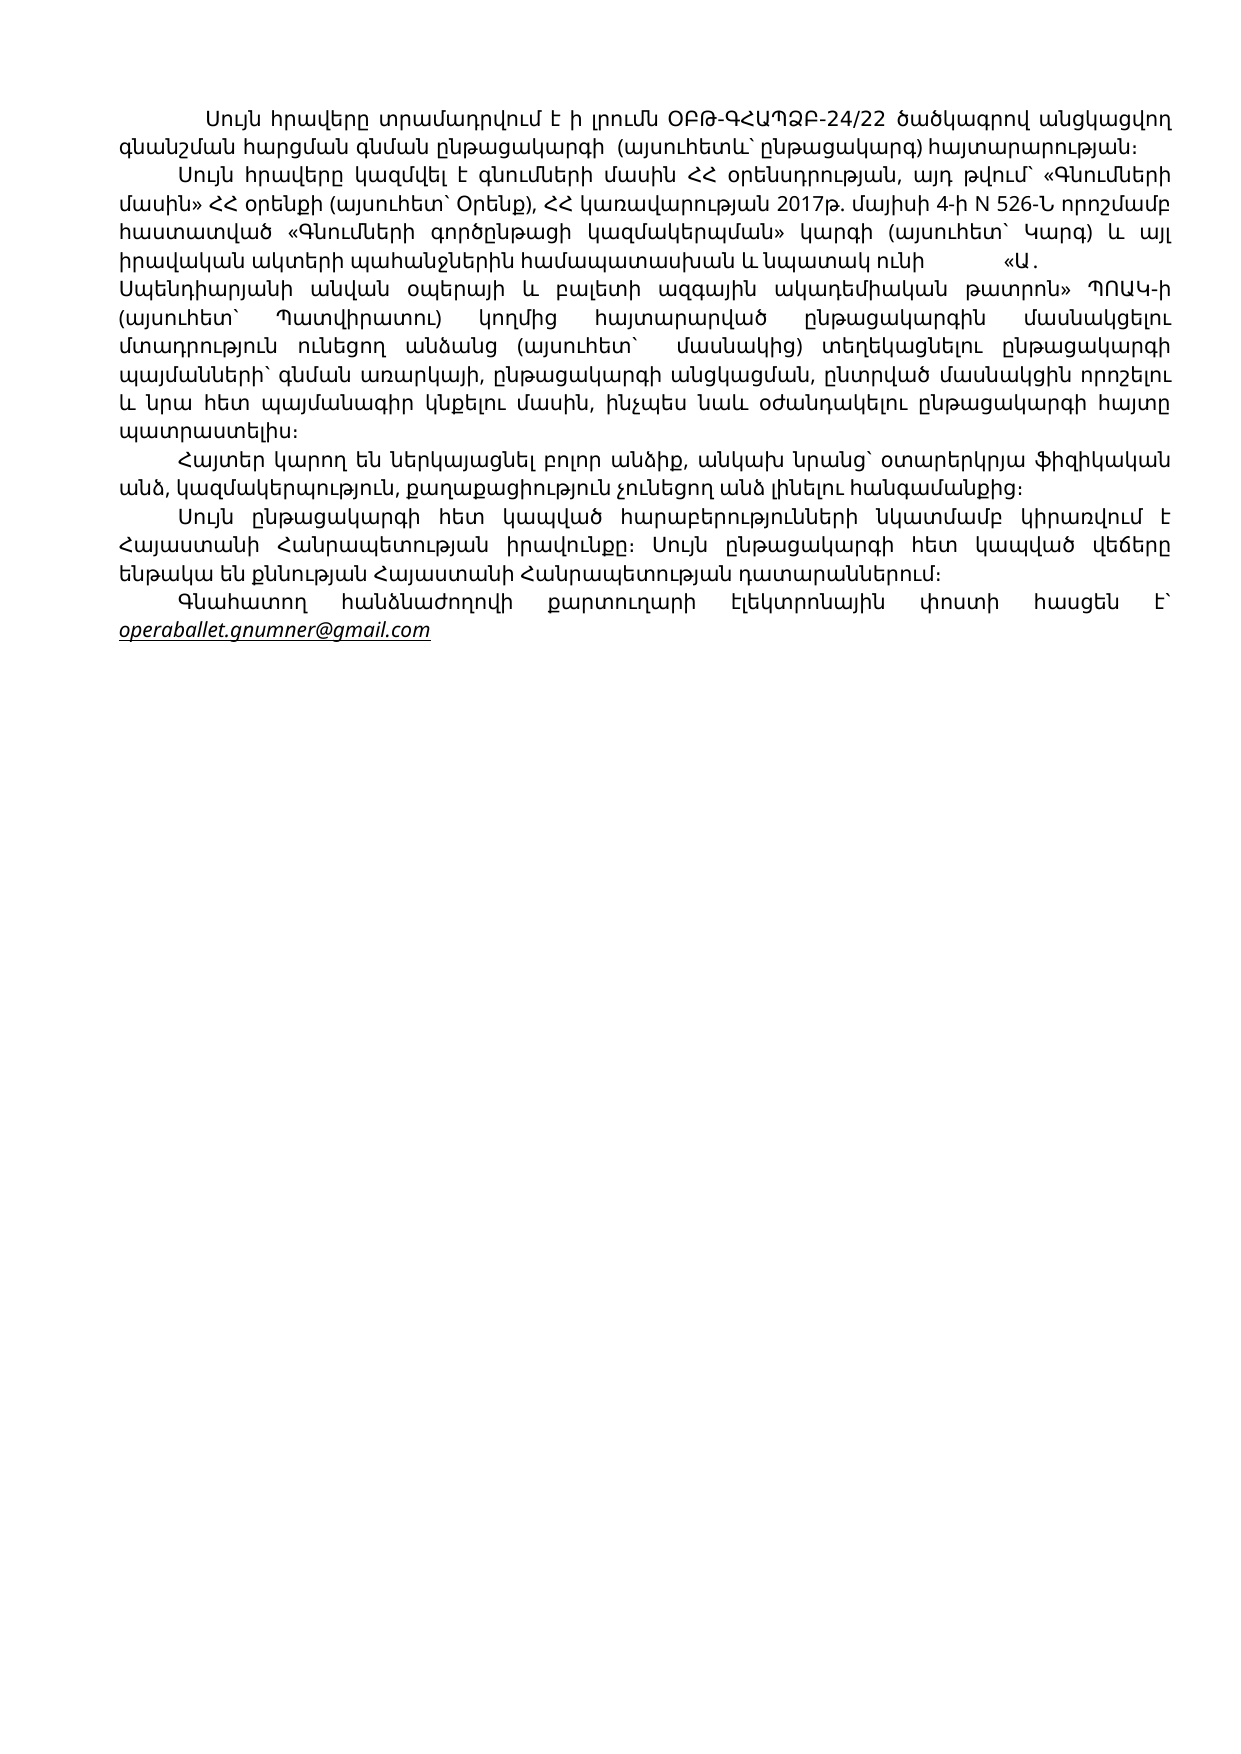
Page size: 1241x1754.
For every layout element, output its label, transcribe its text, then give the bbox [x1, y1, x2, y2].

text Սույն ընթացակարգի հետ կապված հարաբերությունների նկատմամբ կիրառվում է Հայաստանի Հանրապետության իրավունքը։ Սույն ընթացակարգի հետ կապված վեճերը ենթակա են քննության Հայաստանի Հանրապետության դատարաններում։ [118, 502, 1171, 587]
text Հայտեր կարող են ներկայացնել բոլոր անձիք, անկախ նրանց` օտարերկրյա ֆիզիկական անձ, կազմակերպություն, քաղաքացիություն չունեցող անձ լինելու հանգամանքից։ [118, 445, 1171, 502]
text Գնահատող հանձնաժողովի քարտուղարի էլեկտրոնային փոստի հասցեն է` operaballet.gnumner@gmail.com [118, 587, 1171, 644]
text Սույն հրավերը տրամադրվում է ի լրումն ՕԲԹ-ԳՀԱՊՁԲ-24/22 ծածկագրով անցկացվող գնանշման հարցման գնման ընթացակարգի (այսուհետև` ընթացակարգ) հայտարարության։ [118, 104, 1171, 161]
text Սույն հրավերը կազմվել է գնումների մասին ՀՀ օրենսդրության, այդ թվում` «Գնումների մասին» ՀՀ օրենքի (այսուհետ` Օրենք), ՀՀ կառավարության 2017թ. մայիսի 4-ի N 526-Ն որոշմամբ հաստատված «Գնումների գործընթացի կազմակերպման» կարգի (այսուհետ` Կարգ) և այլ իրավական ակտերի պահանջներին համապատասխան և նպատակ ունի «Ա․ Սպենդիարյանի անվան օպերայի և բալետի ազգային ակադեմիական թատրոն» ՊՈԱԿ-ի (այսուհետ` Պատվիրատու) կողմից հայտարարված ընթացակարգին մասնակցելու մտադրություն ունեցող անձանց (այսուհետ` մասնակից) տեղեկացնելու ընթացակարգի պայմանների` գնման առարկայի, ընթացակարգի անցկացման, ընտրված մասնակցին որոշելու և նրա հետ պայմանագիր կնքելու մասին, ինչպես նաև օժանդակելու ընթացակարգի հայտը պատրաստելիս։ [118, 161, 1171, 445]
